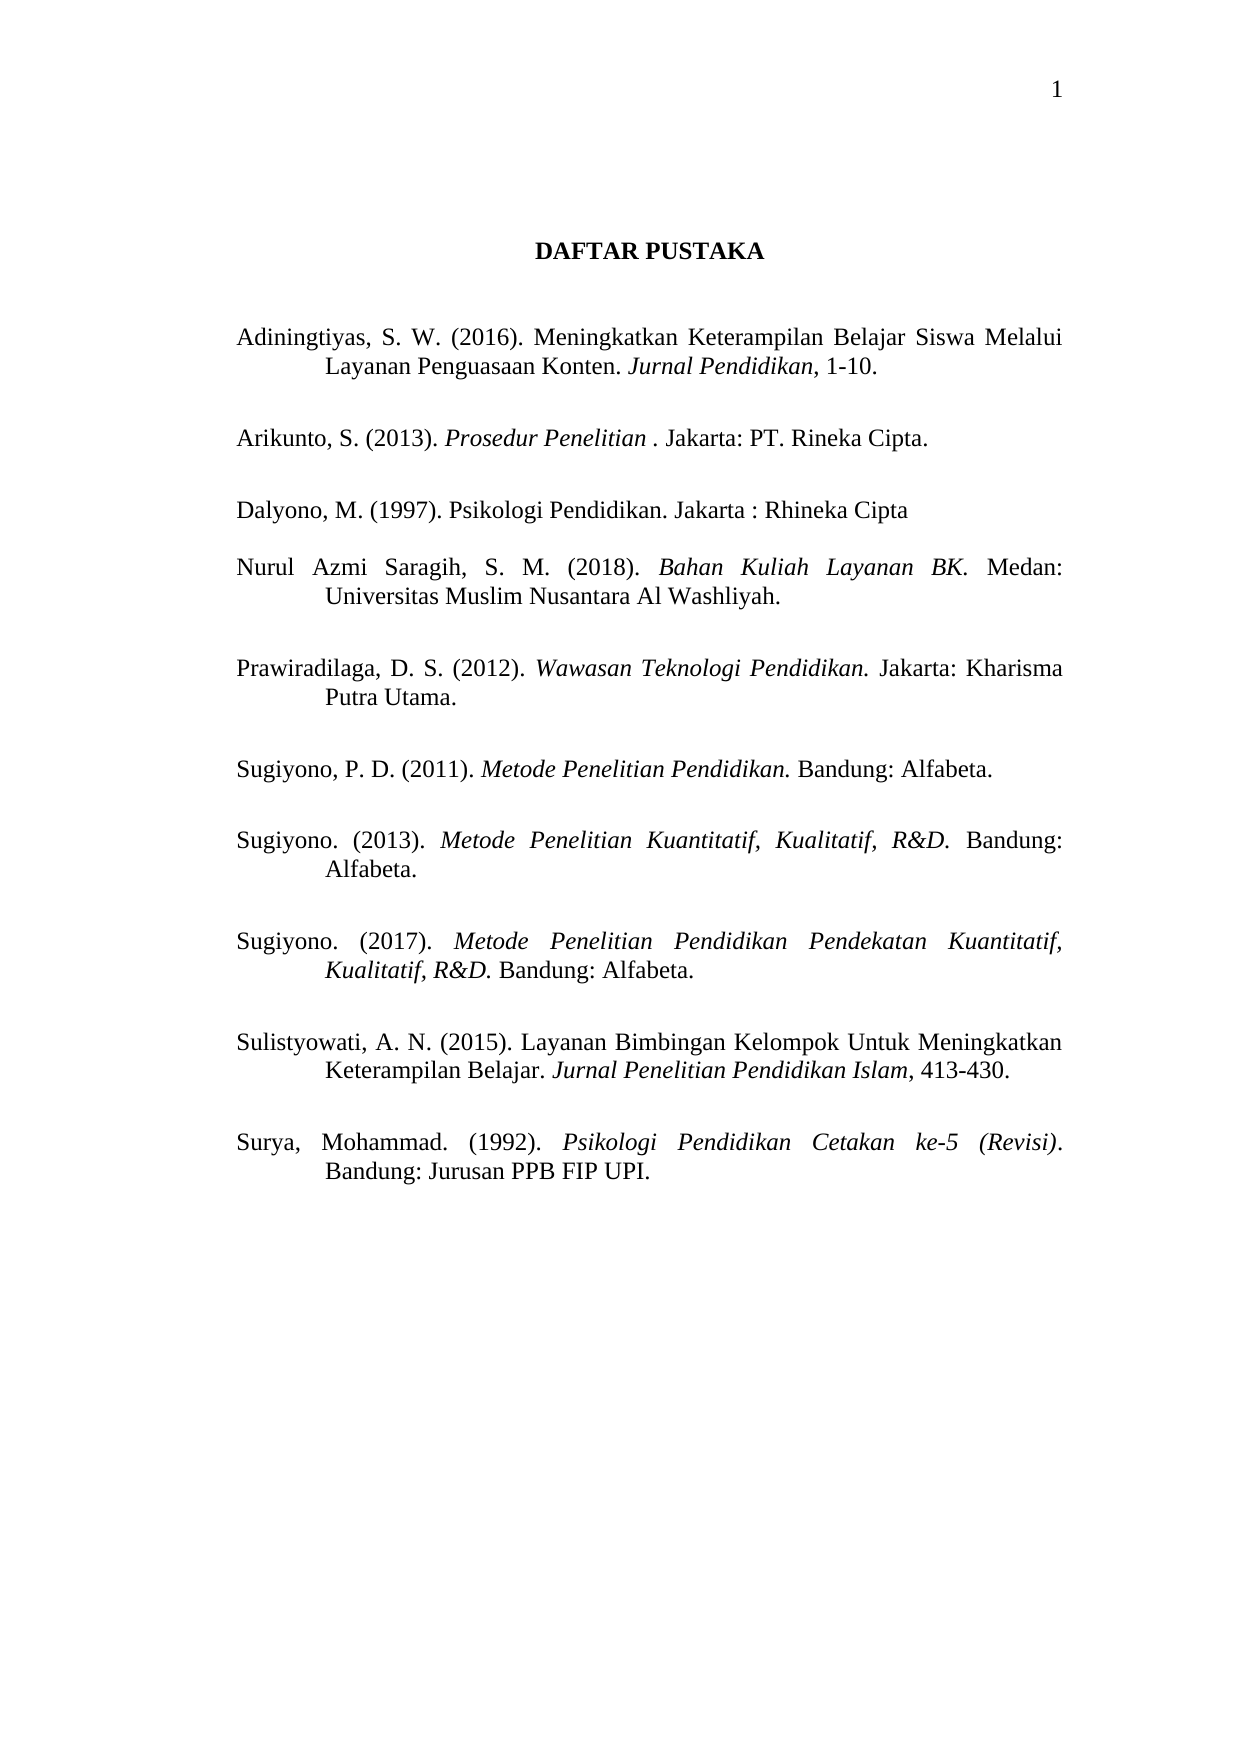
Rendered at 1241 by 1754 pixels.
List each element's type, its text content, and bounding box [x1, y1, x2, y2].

text Adiningtiyas, S. W. (2016). Meningkatkan Keterampilan Belajar Siswa Melalui Layanan Penguasaan Konten. Jurnal Pendidikan, 1-10. [236, 322, 1063, 380]
text Prawiradilaga, D. S. (2012). Wawasan Teknologi Pendidikan. Jakarta: Kharisma Putra Utama. [236, 653, 1063, 711]
text DAFTAR PUSTAKA [236, 236, 1063, 265]
text Sugiyono. (2013). Metode Penelitian Kuantitatif, Kualitatif, R&D. Bandung: Alfabeta. [236, 826, 1063, 883]
text Sugiyono. (2017). Metode Penelitian Pendidikan Pendekatan Kuantitatif, Kualitatif, R&D. Bandung: Alfabeta. [236, 926, 1063, 984]
text Arikunto, S. (2013). Prosedur Penelitian . Jakarta: PT. Rineka Cipta. [236, 423, 1063, 452]
text Sugiyono, P. D. (2011). Metode Penelitian Pendidikan. Bandung: Alfabeta. [236, 754, 1063, 782]
text Surya, Mohammad. (1992). Psikologi Pendidikan Cetakan ke-5 (Revisi). Bandung: Jurusan PPB FIP UPI. [236, 1127, 1063, 1185]
text Nurul Azmi Saragih, S. M. (2018). Bahan Kuliah Layanan BK. Medan: Universitas Muslim Nusantara Al Washliyah. [236, 552, 1063, 610]
text Sulistyowati, A. N. (2015). Layanan Bimbingan Kelompok Untuk Meningkatkan Keterampilan Belajar. Jurnal Penelitian Pendidikan Islam, 413-430. [236, 1027, 1063, 1084]
text Dalyono, M. (1997). Psikologi Pendidikan. Jakarta : Rhineka Cipta [236, 495, 1063, 524]
